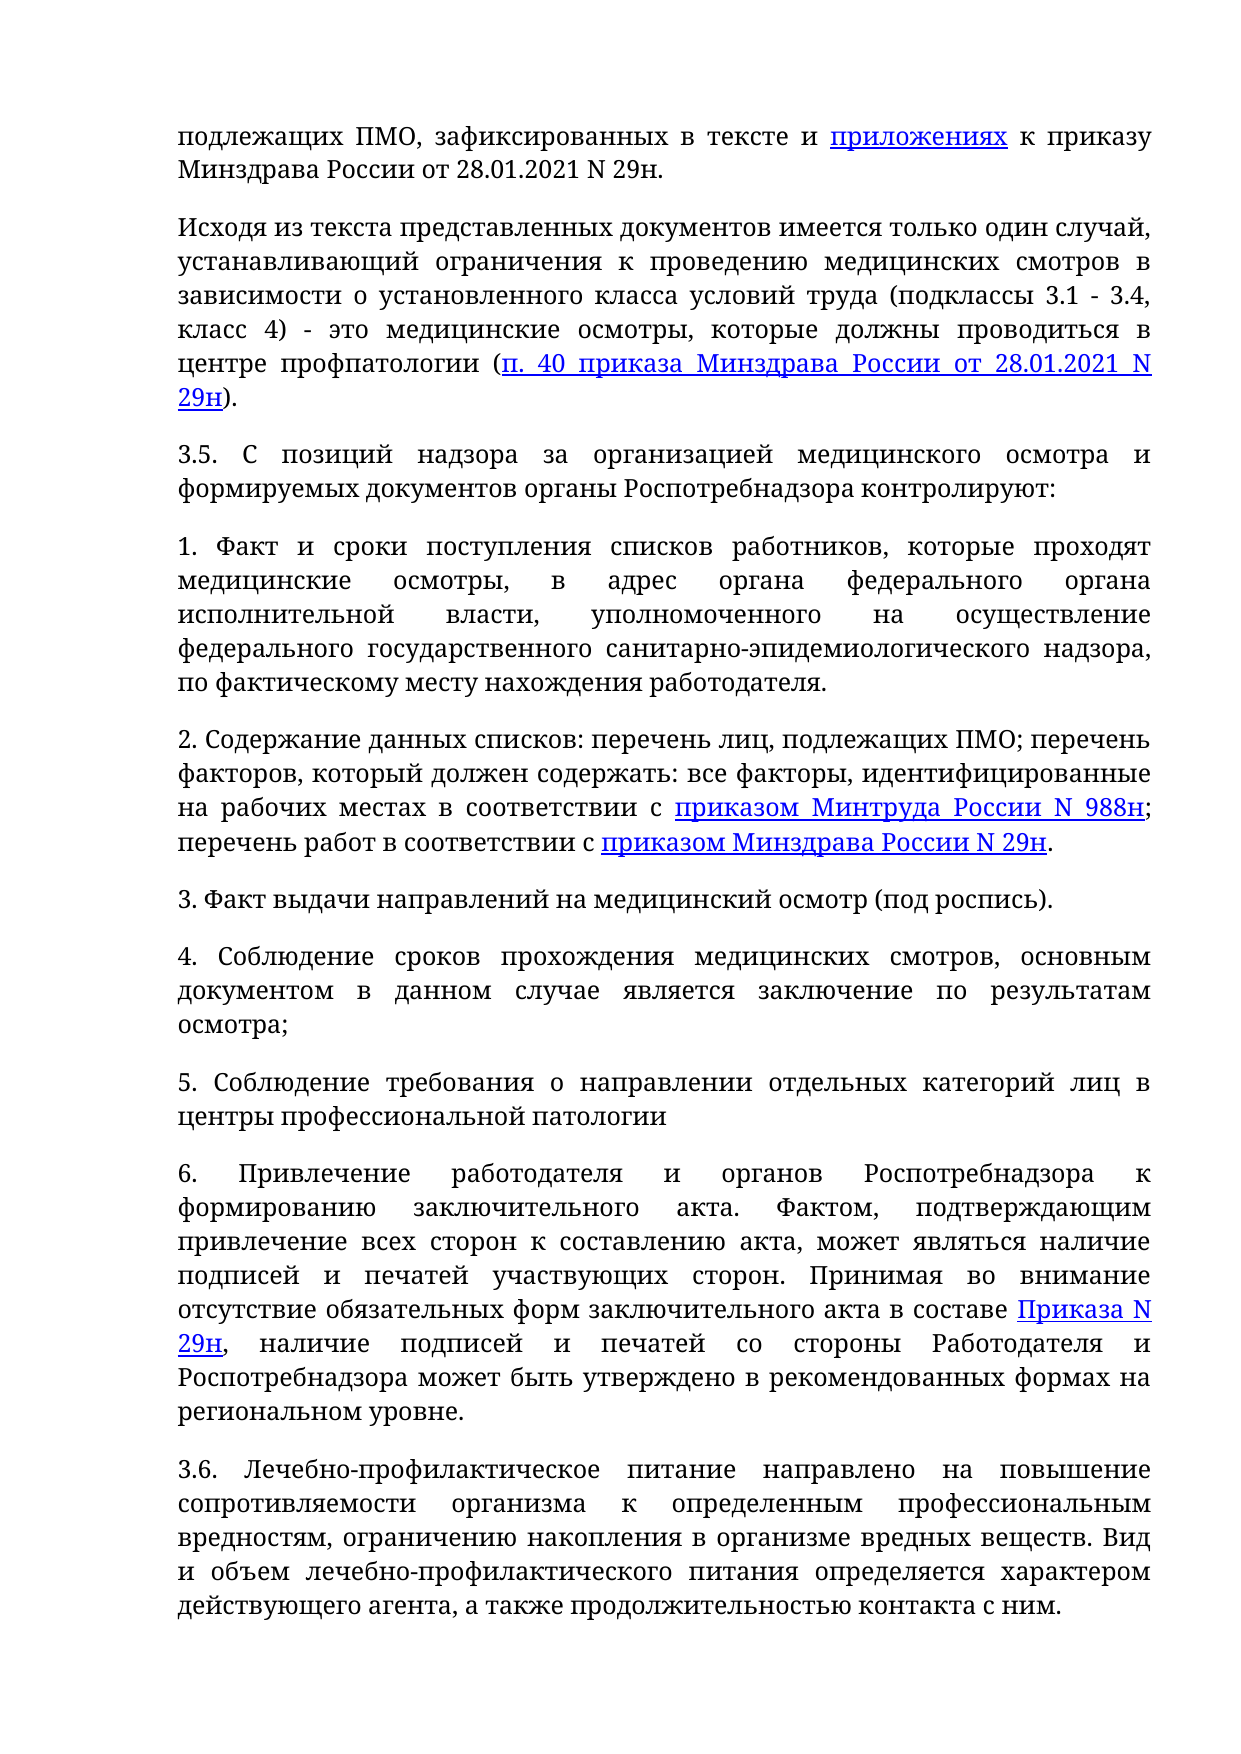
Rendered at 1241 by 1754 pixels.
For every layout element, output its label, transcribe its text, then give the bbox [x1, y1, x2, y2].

text 3.6. Лечебно-профилактическое питание направлено на повышение сопротивляемости организма к определенным профессиональным вредностям, ограничению накопления в организме вредных веществ. Вид и объем лечебно-профилактического питания определяется характером действующего агента, а также продолжительностью контакта с ним. [177, 1451, 1152, 1622]
text Исходя из текста представленных документов имеется только один случай, устанавливающий ограничения к проведению медицинских смотров в зависимости о установленного класса условий труда (подклассы 3.1 - 3.4, класс 4) - это медицинские осмотры, которые должны проводиться в центре профпатологии (п. 40 приказа Минздрава России от 28.01.2021 N 29н). [177, 209, 1152, 414]
text 1. Факт и сроки поступления списков работников, которые проходят медицинские осмотры, в адрес органа федерального органа исполнительной власти, уполномоченного на осуществление федерального государственного санитарно-эпидемиологического надзора, по фактическому месту нахождения работодателя. [177, 528, 1152, 699]
text 6. Привлечение работодателя и органов Роспотребнадзора к формированию заключительного акта. Фактом, подтверждающим привлечение всех сторон к составлению акта, может являться наличие подписей и печатей участвующих сторон. Принимая во внимание отсутствие обязательных форм заключительного акта в составе Приказа N 29н, наличие подписей и печатей со стороны Работодателя и Роспотребнадзора может быть утверждено в рекомендованных формах на региональном уровне. [177, 1156, 1152, 1428]
text 2. Содержание данных списков: перечень лиц, подлежащих ПМО; перечень факторов, который должен содержать: все факторы, идентифицированные на рабочих местах в соответствии с приказом Минтруда России N 988н; перечень работ в соответствии с приказом Минздрава России N 29н. [177, 722, 1152, 858]
text 3. Факт выдачи направлений на медицинский осмотр (под роспись). [177, 881, 1152, 916]
text 4. Соблюдение сроков прохождения медицинских смотров, основным документом в данном случае является заключение по результатам осмотра; [177, 939, 1152, 1041]
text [177, 118, 1152, 186]
text 3.5. С позиций надзора за организацией медицинского осмотра и формируемых документов органы Роспотребнадзора контролируют: [177, 437, 1152, 505]
text 5. Соблюдение требования о направлении отдельных категорий лиц в центры профессиональной патологии [177, 1064, 1152, 1132]
